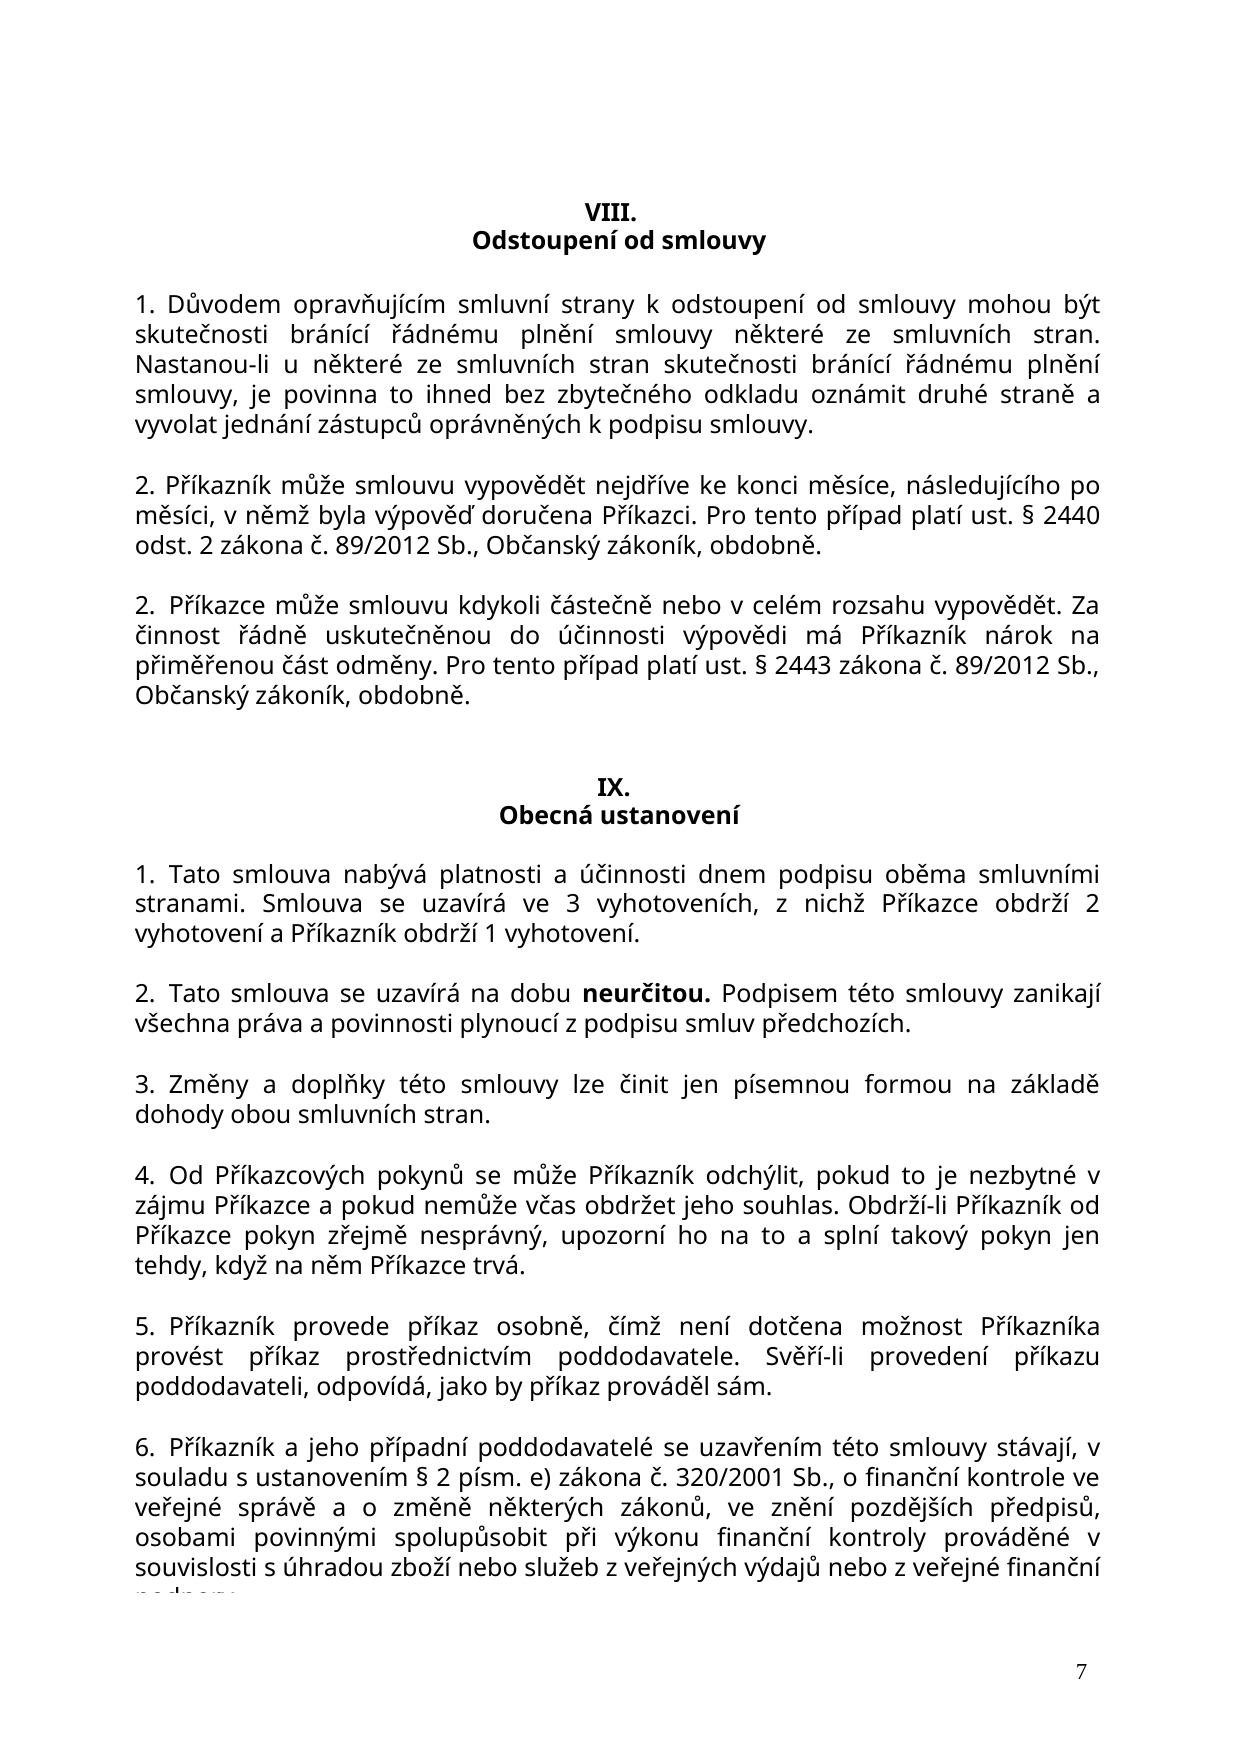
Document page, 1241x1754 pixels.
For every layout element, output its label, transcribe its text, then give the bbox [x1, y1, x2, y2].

list Změny a doplňky této smlouvy lze činit jen písemnou formou na základě dohody obou smluvních stran. [134, 1069, 1101, 1129]
subtitle Odstoupení od smlouvy [137, 227, 1101, 255]
subtitle Obecná ustanovení [137, 802, 1101, 830]
text 2. Příkazník může smlouvu vypovědět nejdříve ke konci měsíce, následujícího po měsíci, v němž byla výpověď doručena Příkazci. Pro tento případ platí ust. § 2440 odst. 2 zákona č. 89/2012 Sb., Občanský zákoník, obdobně. [134, 470, 1101, 560]
list Od Příkazcových pokynů se může Příkazník odchýlit, pokud to je nezbytné v zájmu Příkazce a pokud nemůže včas obdržet jeho souhlas. Obdrží-li Příkazník od Příkazce pokyn zřejmě nesprávný, upozorní ho na to a splní takový pokyn jen tehdy, když na něm Příkazce trvá. [134, 1160, 1101, 1280]
subtitle VIII. [584, 199, 1101, 227]
list Příkazník provede příkaz osobně, čímž není dotčena možnost Příkazníka provést příkaz prostřednictvím poddodavatele. Svěří-li provedení příkazu poddodavateli, odpovídá, jako by příkaz prováděl sám. [134, 1312, 1101, 1402]
list Příkazník a jeho případní poddodavatelé se uzavřením této smlouvy stávají, v souladu s ustanovením § 2 písm. e) zákona č. 320/2001 Sb., o finanční kontrole ve veřejné správě a o změně některých zákonů, ve znění pozdějších předpisů, osobami povinnými spolupůsobit při výkonu finanční kontroly prováděné v souvislosti s úhradou zboží nebo služeb z veřejných výdajů nebo z veřejné finanční podpory. [134, 1433, 1101, 1593]
list Příkazce může smlouvu kdykoli částečně nebo v celém rozsahu vypovědět. Za činnost řádně uskutečněnou do účinnosti výpovědi má Příkazník nárok na přiměřenou část odměny. Pro tento případ platí ust. § 2443 zákona č. 89/2012 Sb., Občanský zákoník, obdobně. [134, 591, 1101, 711]
subtitle IX. [597, 774, 1101, 802]
list Tato smlouva se uzavírá na dobu neurčitou. Podpisem této smlouvy zanikají všechna práva a povinnosti plynoucí z podpisu smluv předchozích. [134, 979, 1101, 1038]
list Tato smlouva nabývá platnosti a účinnosti dnem podpisu oběma smluvními stranami. Smlouva se uzavírá ve 3 vyhotoveních, z nichž Příkazce obdrží 2 vyhotovení a Příkazník obdrží 1 vyhotovení. [134, 860, 1101, 948]
text 1. Důvodem opravňujícím smluvní strany k odstoupení od smlouvy mohou být skutečnosti bránící řádnému plnění smlouvy některé ze smluvních stran. Nastanou-li u některé ze smluvních stran skutečnosti bránící řádnému plnění smlouvy, je povinna to ihned bez zbytečného odkladu oznámit druhé straně a vyvolat jednání zástupců oprávněných k podpisu smlouvy. [134, 289, 1101, 439]
